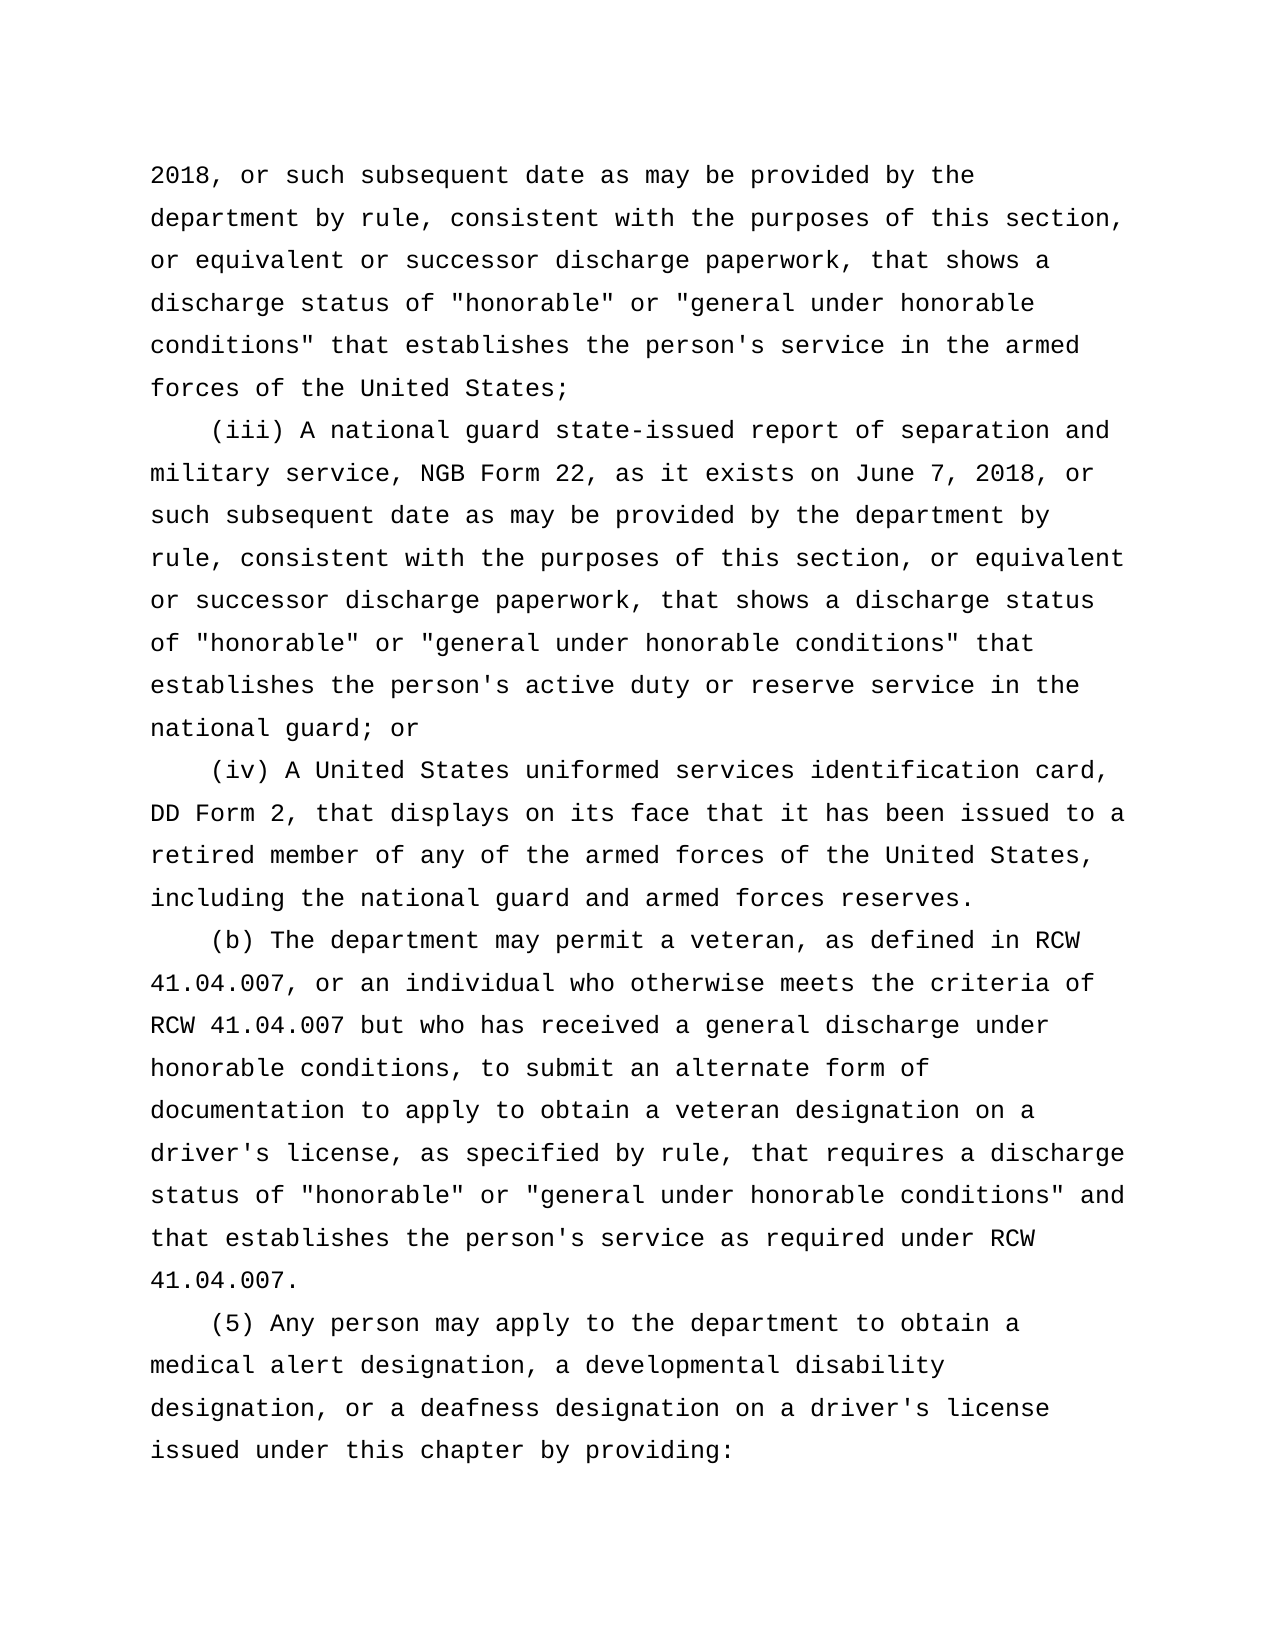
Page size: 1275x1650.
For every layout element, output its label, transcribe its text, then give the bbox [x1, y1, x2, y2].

text (iii) A national guard state-issued report of separation and military service, NGB Form 22, as it exists on June 7, 2018, or such subsequent date as may be provided by the department by rule, consistent with the purposes of this section, or equivalent or successor discharge paperwork, that shows a discharge status of "honorable" or "general under honorable conditions" that establishes the person's active duty or reserve service in the national guard; or [150, 405, 1125, 745]
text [150, 150, 1125, 405]
text (5) Any person may apply to the department to obtain a medical alert designation, a developmental disability designation, or a deafness designation on a driver's license issued under this chapter by providing: [150, 1297, 1125, 1467]
text (b) The department may permit a veteran, as defined in RCW 41.04.007, or an individual who otherwise meets the criteria of RCW 41.04.007 but who has received a general discharge under honorable conditions, to submit an alternate form of documentation to apply to obtain a veteran designation on a driver's license, as specified by rule, that requires a discharge status of "honorable" or "general under honorable conditions" and that establishes the person's service as required under RCW 41.04.007. [150, 915, 1125, 1297]
text (iv) A United States uniformed services identification card, DD Form 2, that displays on its face that it has been issued to a retired member of any of the armed forces of the United States, including the national guard and armed forces reserves. [150, 745, 1125, 915]
